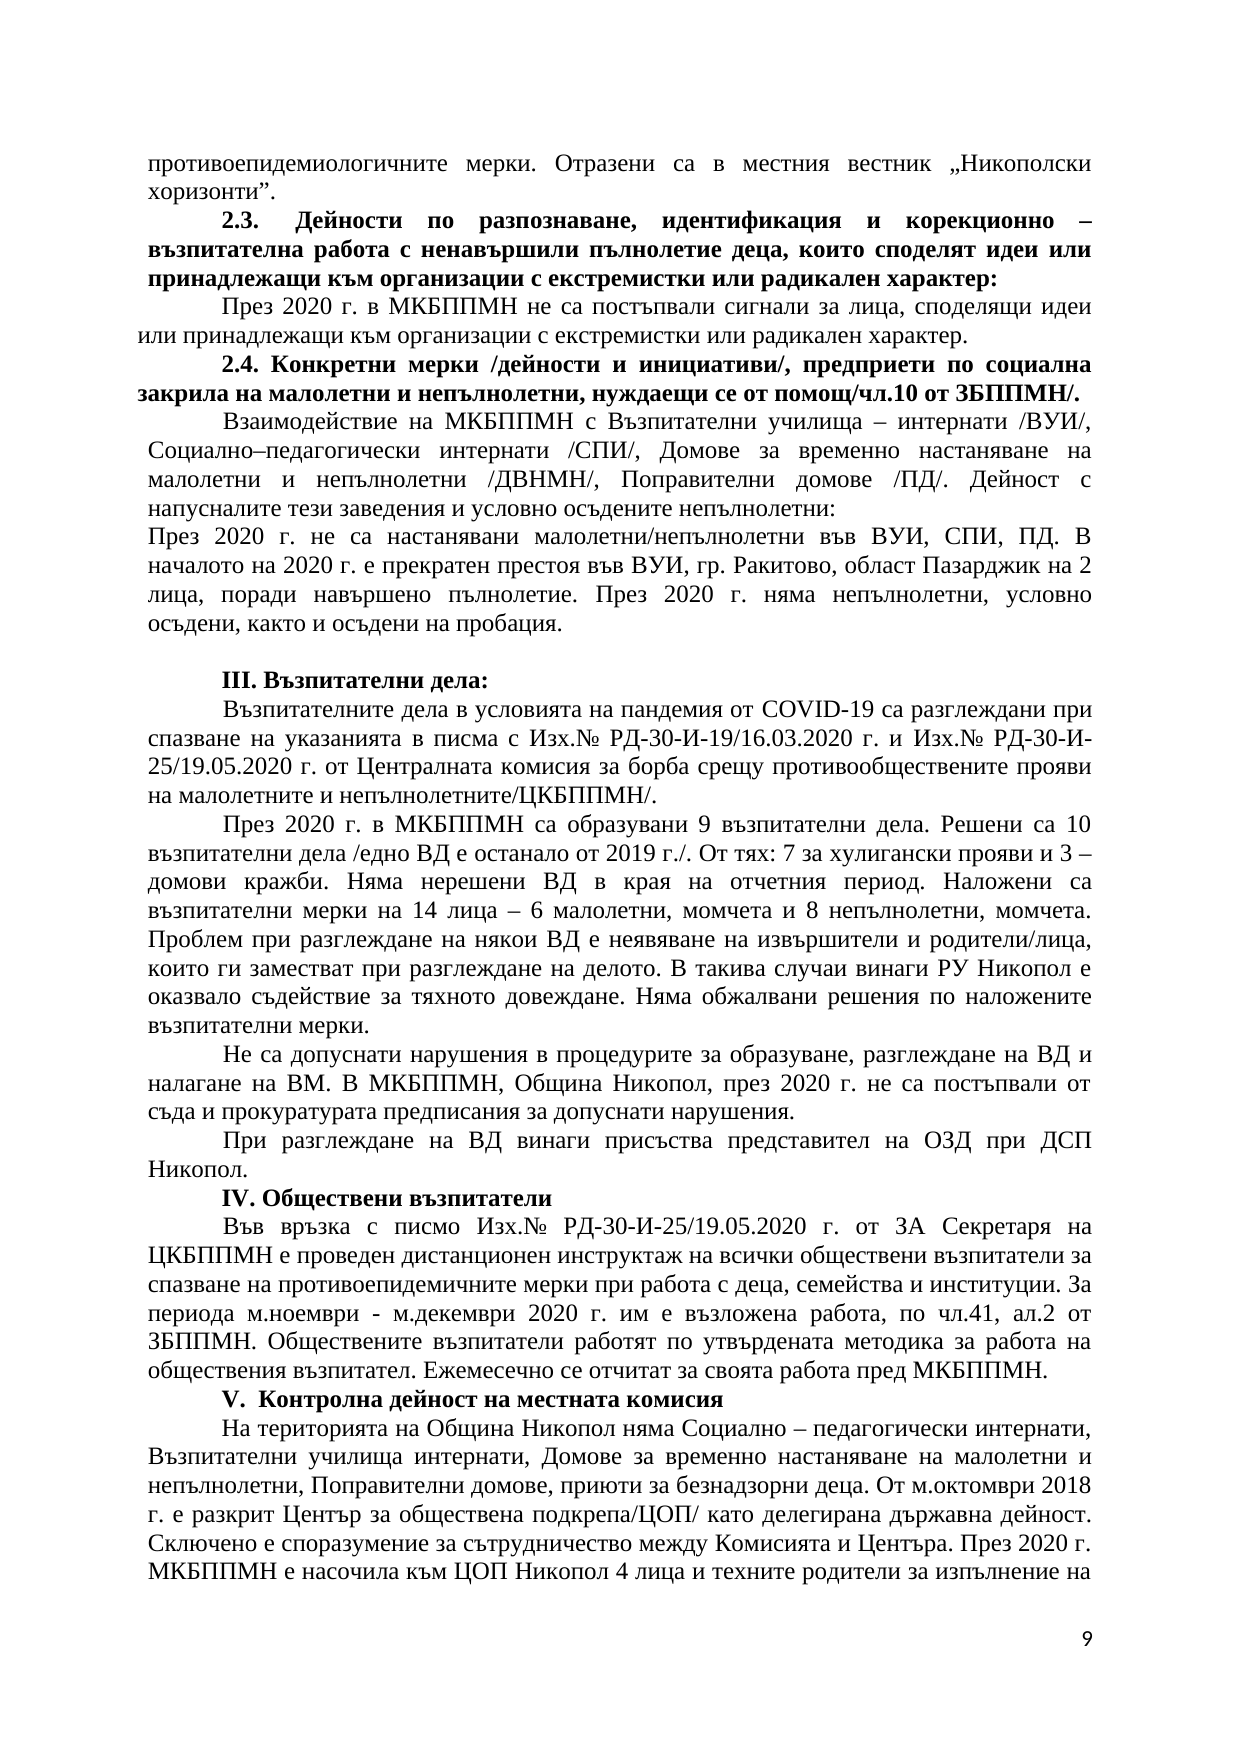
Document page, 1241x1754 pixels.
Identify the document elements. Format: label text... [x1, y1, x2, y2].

text Възпитателните дела в условията на пандемия от COVID-19 са разглеждани при спазване на указанията в писма с Изх.№ РД-30-И-19/16.03.2020 г. и Изх.№ РД-30-И-25/19.05.2020 г. от Централната комисия за борба срещу противообществените прояви на малолетните и непълнолетните/ЦКБППМН/. [148, 694, 1093, 809]
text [148, 1413, 1093, 1585]
text ІV. Обществени възпитатели [148, 1183, 1093, 1211]
text През 2020 г. не са настанявани малолетни/непълнолетни във ВУИ, СПИ, ПД. В началото на 2020 г. е прекратен престоя във ВУИ, гр. Ракитово, област Пазарджик на 2 лица, поради навършено пълнолетие. През 2020 г. няма непълнолетни, условно осъдени, както и осъдени на пробация. [148, 521, 1093, 636]
text През 2020 г. в МКБППМН не са постъпвали сигнали за лица, споделящи идеи или принадлежащи към организации с екстремистки или радикален характер. [137, 291, 1093, 349]
text Във връзка с писмо Изх.№ РД-30-И-25/19.05.2020 г. от ЗА Секретаря на ЦКБППМН е проведен дистанционен инструктаж на всички обществени възпитатели за спазване на противоепидемичните мерки при работа с деца, семейства и институции. За периода м.ноември - м.декември 2020 г. им е възложена работа, по чл.41, ал.2 от ЗБППМН. Обществените възпитатели работят по утвърдената методика за работа на обществения възпитател. Ежемесечно се отчитат за своята работа пред МКБППМН. [148, 1211, 1093, 1384]
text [148, 148, 1093, 205]
text При разглеждане на ВД винаги присъства представител на ОЗД при ДСП Никопол. [148, 1125, 1093, 1183]
text Взаимодействие на МКБППМН с Възпитателни училища – интернати /ВУИ/, Социално–педагогически интернати /СПИ/, Домове за временно настаняване на малолетни и непълнолетни /ДВНМН/, Поправителни домове /ПД/. Дейност с напусналите тези заведения и условно осъдените непълнолетни: [148, 406, 1093, 521]
text V. Контролна дейност на местната комисия [148, 1384, 1093, 1413]
text Не са допуснати нарушения в процедурите за образуване, разглеждане на ВД и налагане на ВМ. В МКБППМН, Община Никопол, през 2020 г. не са постъпвали от съда и прокуратурата предписания за допуснати нарушения. [148, 1039, 1093, 1125]
text 2.4. Конкретни мерки /дейности и инициативи/, предприети по социална закрила на малолетни и непълнолетни, нуждаещи се от помощ/чл.10 от ЗБППМН/. [137, 349, 1093, 406]
list Дейности по разпознаване, идентификация и корекционно – възпитателна работа с ненавършили пълнолетие деца, които споделят идеи или принадлежащи към организации с екстремистки или радикален характер: [148, 205, 1093, 291]
text През 2020 г. в МКБППМН са образувани 9 възпитателни дела. Решени са 10 възпитателни дела /едно ВД е останало от 2019 г./. От тях: 7 за хулигански прояви и 3 – домови кражби. Няма нерешени ВД в края на отчетния период. Наложени са възпитателни мерки на 14 лица – 6 малолетни, момчета и 8 непълнолетни, момчета. Проблем при разглеждане на някои ВД е неявяване на извършители и родители/лица, които ги заместват при разглеждане на делото. В такива случаи винаги РУ Никопол е оказвало съдействие за тяхното довеждане. Няма обжалвани решения по наложените възпитателни мерки. [148, 809, 1093, 1039]
text ІІІ. Възпитателни дела: [137, 665, 1093, 694]
